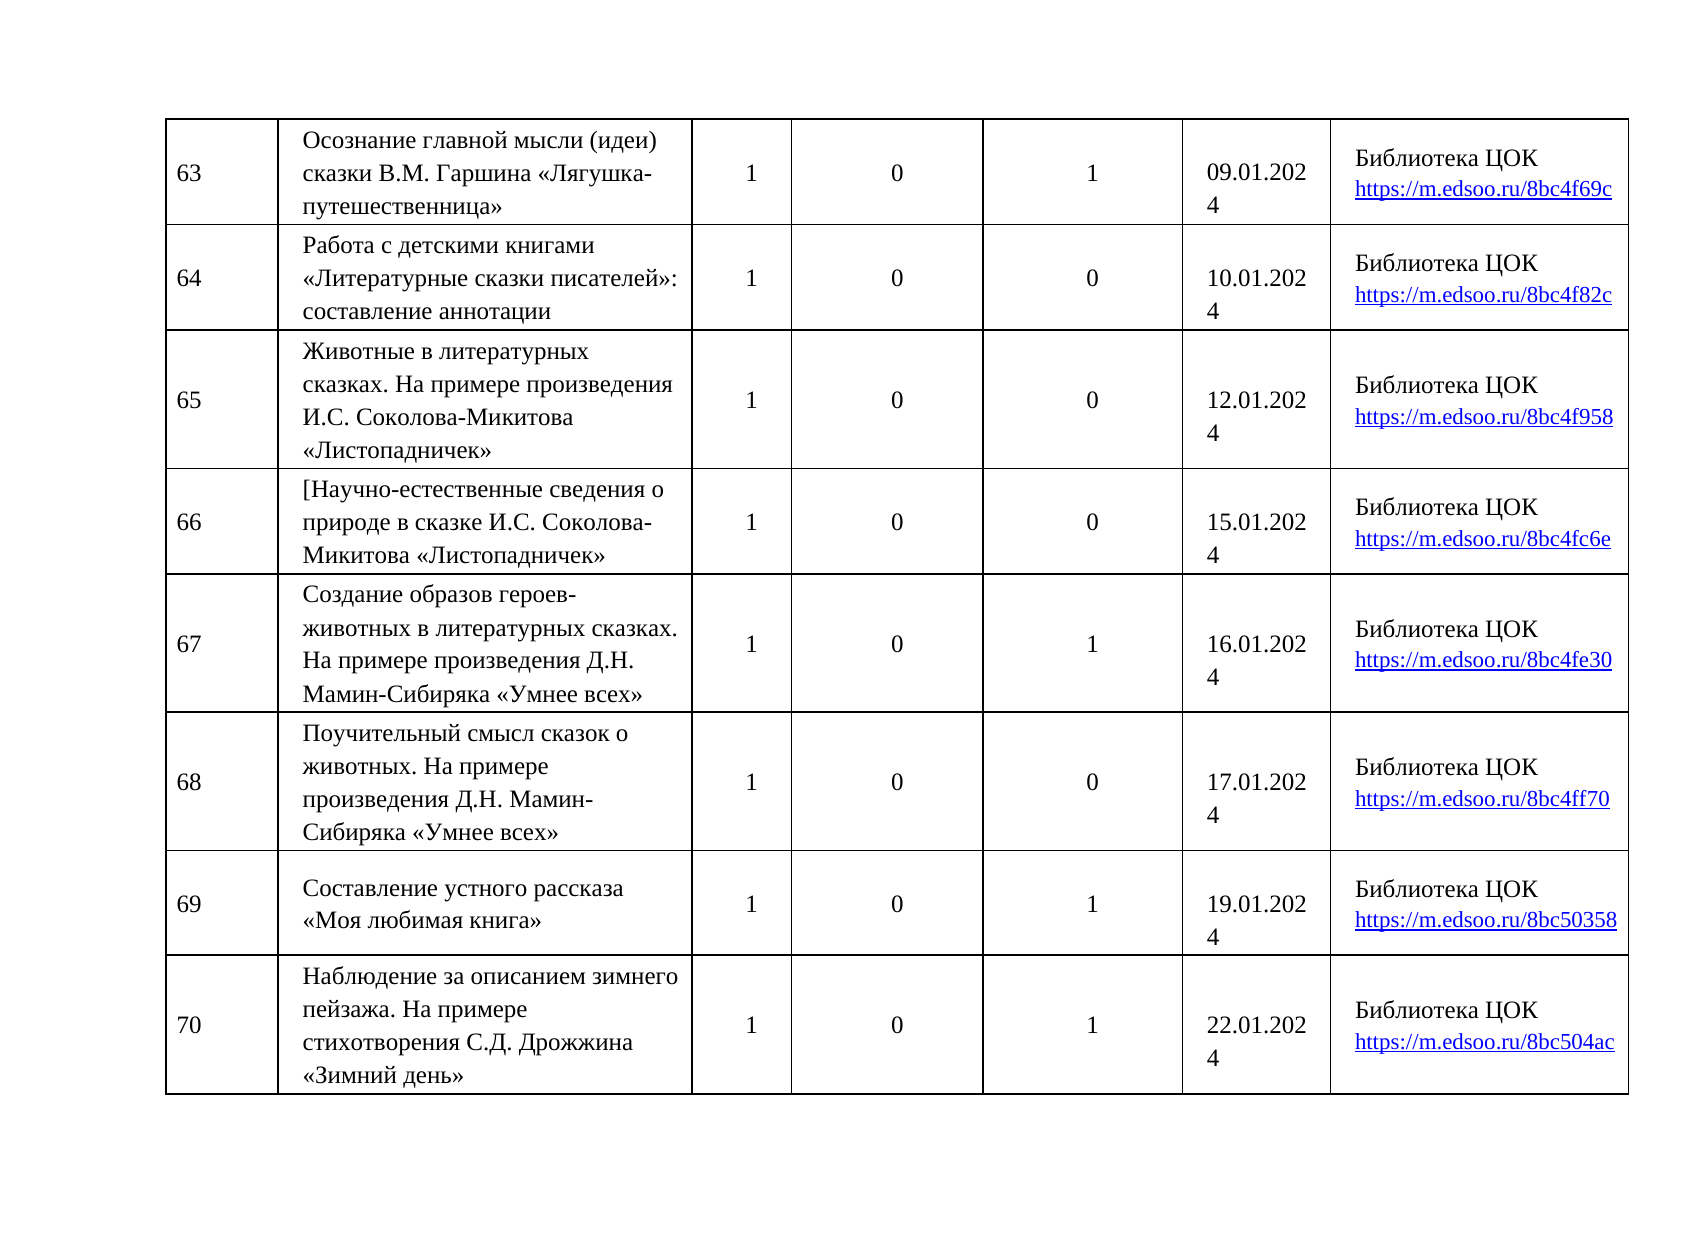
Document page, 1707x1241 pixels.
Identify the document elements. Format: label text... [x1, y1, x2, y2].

table_cell 70 [167, 956, 277, 1093]
table_cell Поучительный смысл сказок о животных. На примере произведения Д.Н. Мамин-Сибиряка «Умнее всех» [279, 713, 691, 850]
table_cell 0 [792, 469, 982, 573]
table_cell 67 [167, 575, 277, 711]
table_cell 1 [984, 575, 1182, 711]
table_cell Животные в литературных сказках. На примере произведения И.С. Соколова-Микитова «Листопадничек» [279, 331, 691, 467]
table_cell 1 [984, 956, 1182, 1093]
table_cell Библиотека ЦОК https://m.edsoo.ru/8bc4f82c [1331, 225, 1628, 329]
table_cell Составление устного рассказа «Моя любимая книга» [279, 851, 691, 954]
table_cell Работа с детскими книгами «Литературные сказки писателей»: составление аннотации [279, 225, 691, 329]
table_cell 63 [167, 120, 277, 223]
table_cell 17.01.2024 [1183, 713, 1330, 850]
table_cell 0 [792, 713, 982, 850]
table_cell Библиотека ЦОК https://m.edsoo.ru/8bc50358 [1331, 851, 1628, 954]
table_cell Библиотека ЦОК https://m.edsoo.ru/8bc504ac [1331, 956, 1628, 1093]
table_cell 12.01.2024 [1183, 331, 1330, 467]
table_cell [Научно-естественные сведения о природе в сказке И.С. Соколова-Микитова «Листопадничек» [279, 469, 691, 573]
table_cell 15.01.2024 [1183, 469, 1330, 573]
table_cell 0 [792, 956, 982, 1093]
table_cell Библиотека ЦОК https://m.edsoo.ru/8bc4f69c [1331, 120, 1628, 223]
table_cell 22.01.2024 [1183, 956, 1330, 1093]
table_cell Создание образов героев-животных в литературных сказках. На примере произведения Д.Н. Мамин-Сибиряка «Умнее всех» [279, 575, 691, 711]
table_cell Библиотека ЦОК https://m.edsoo.ru/8bc4fe30 [1331, 575, 1628, 711]
table_cell 1 [693, 331, 791, 467]
table_cell Библиотека ЦОК https://m.edsoo.ru/8bc4ff70 [1331, 713, 1628, 850]
table_cell 1 [693, 575, 791, 711]
table_cell 66 [167, 469, 277, 573]
table_cell 10.01.2024 [1183, 225, 1330, 329]
table_cell 1 [693, 851, 791, 954]
table_cell 1 [693, 956, 791, 1093]
table_cell 1 [693, 713, 791, 850]
table_cell 68 [167, 713, 277, 850]
table_cell 0 [984, 225, 1182, 329]
table_cell 19.01.2024 [1183, 851, 1330, 954]
table_cell 1 [693, 120, 791, 223]
table_cell 69 [167, 851, 277, 954]
table_cell Осознание главной мысли (идеи) сказки В.М. Гаршина «Лягушка-путешественница» [279, 120, 691, 223]
table_cell 1 [984, 120, 1182, 223]
table_cell 65 [167, 331, 277, 467]
table_cell 1 [984, 851, 1182, 954]
table_cell 0 [792, 331, 982, 467]
table_cell 64 [167, 225, 277, 329]
table_cell 1 [693, 225, 791, 329]
table_cell 0 [792, 575, 982, 711]
table_cell Библиотека ЦОК https://m.edsoo.ru/8bc4fc6e [1331, 469, 1628, 573]
table_cell 0 [984, 469, 1182, 573]
table_cell 1 [693, 469, 791, 573]
table_cell 0 [984, 713, 1182, 850]
table_cell 16.01.2024 [1183, 575, 1330, 711]
table_cell 09.01.2024 [1183, 120, 1330, 223]
table_cell 0 [792, 120, 982, 223]
table_cell 0 [792, 851, 982, 954]
table_cell 0 [984, 331, 1182, 467]
table_cell 0 [792, 225, 982, 329]
table_cell Библиотека ЦОК https://m.edsoo.ru/8bc4f958 [1331, 331, 1628, 467]
table_cell Наблюдение за описанием зимнего пейзажа. На примере стихотворения С.Д. Дрожжина «Зимний день» [279, 956, 691, 1093]
